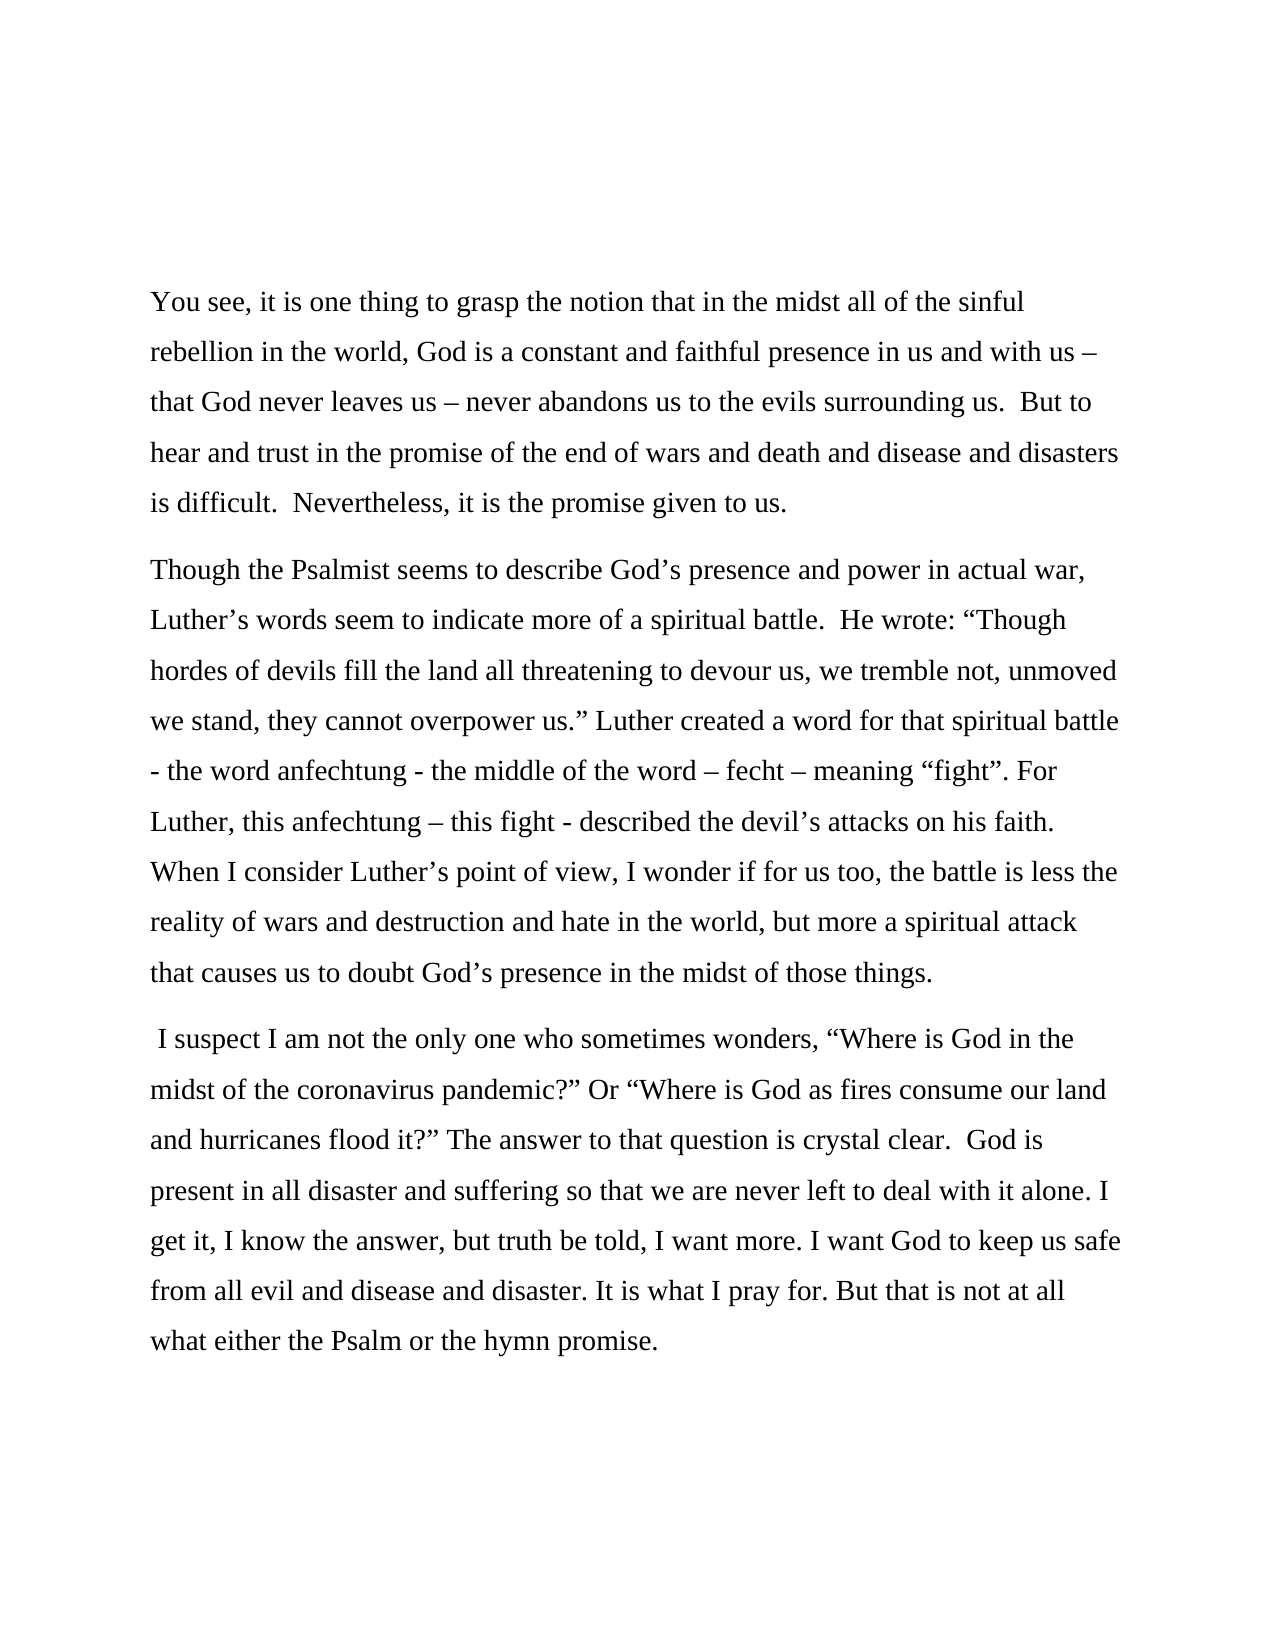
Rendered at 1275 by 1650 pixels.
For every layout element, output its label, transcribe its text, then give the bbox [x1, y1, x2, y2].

text I suspect I am not the only one who sometimes wonders, “Where is God in the midst of the coronavirus pandemic?” Or “Where is God as fires consume our land and hurricanes flood it?” The answer to that question is crystal clear. God is present in all disaster and suffering so that we are never left to deal with it alone. I get it, I know the answer, but truth be told, I want more. I want God to keep us safe from all evil and disease and disaster. It is what I pray for. But that is not at all what either the Psalm or the hymn promise. [150, 1022, 1125, 1357]
text Though the Psalmist seems to describe God’s presence and power in actual war, Luther’s words seem to indicate more of a spiritual battle. He wrote: “Though hordes of devils fill the land all threatening to devour us, we tremble not, unmoved we stand, they cannot overpower us.” Luther created a word for that spiritual battle - the word anfechtung - the middle of the word – fecht – meaning “fight”. For Luther, this anfechtung – this fight - described the devil’s attacks on his faith. When I consider Luther’s point of view, I wonder if for us too, the battle is less the reality of wars and destruction and hate in the world, but more a spiritual attack that causes us to doubt God’s presence in the midst of those things. [150, 552, 1125, 988]
text You see, it is one thing to grasp the notion that in the midst all of the sinful rebellion in the world, God is a constant and faithful presence in us and with us – that God never leaves us – never abandons us to the evils surrounding us. But to hear and trust in the promise of the end of wars and death and disease and disasters is difficult. Nevertheless, it is the promise given to us. [150, 284, 1125, 519]
